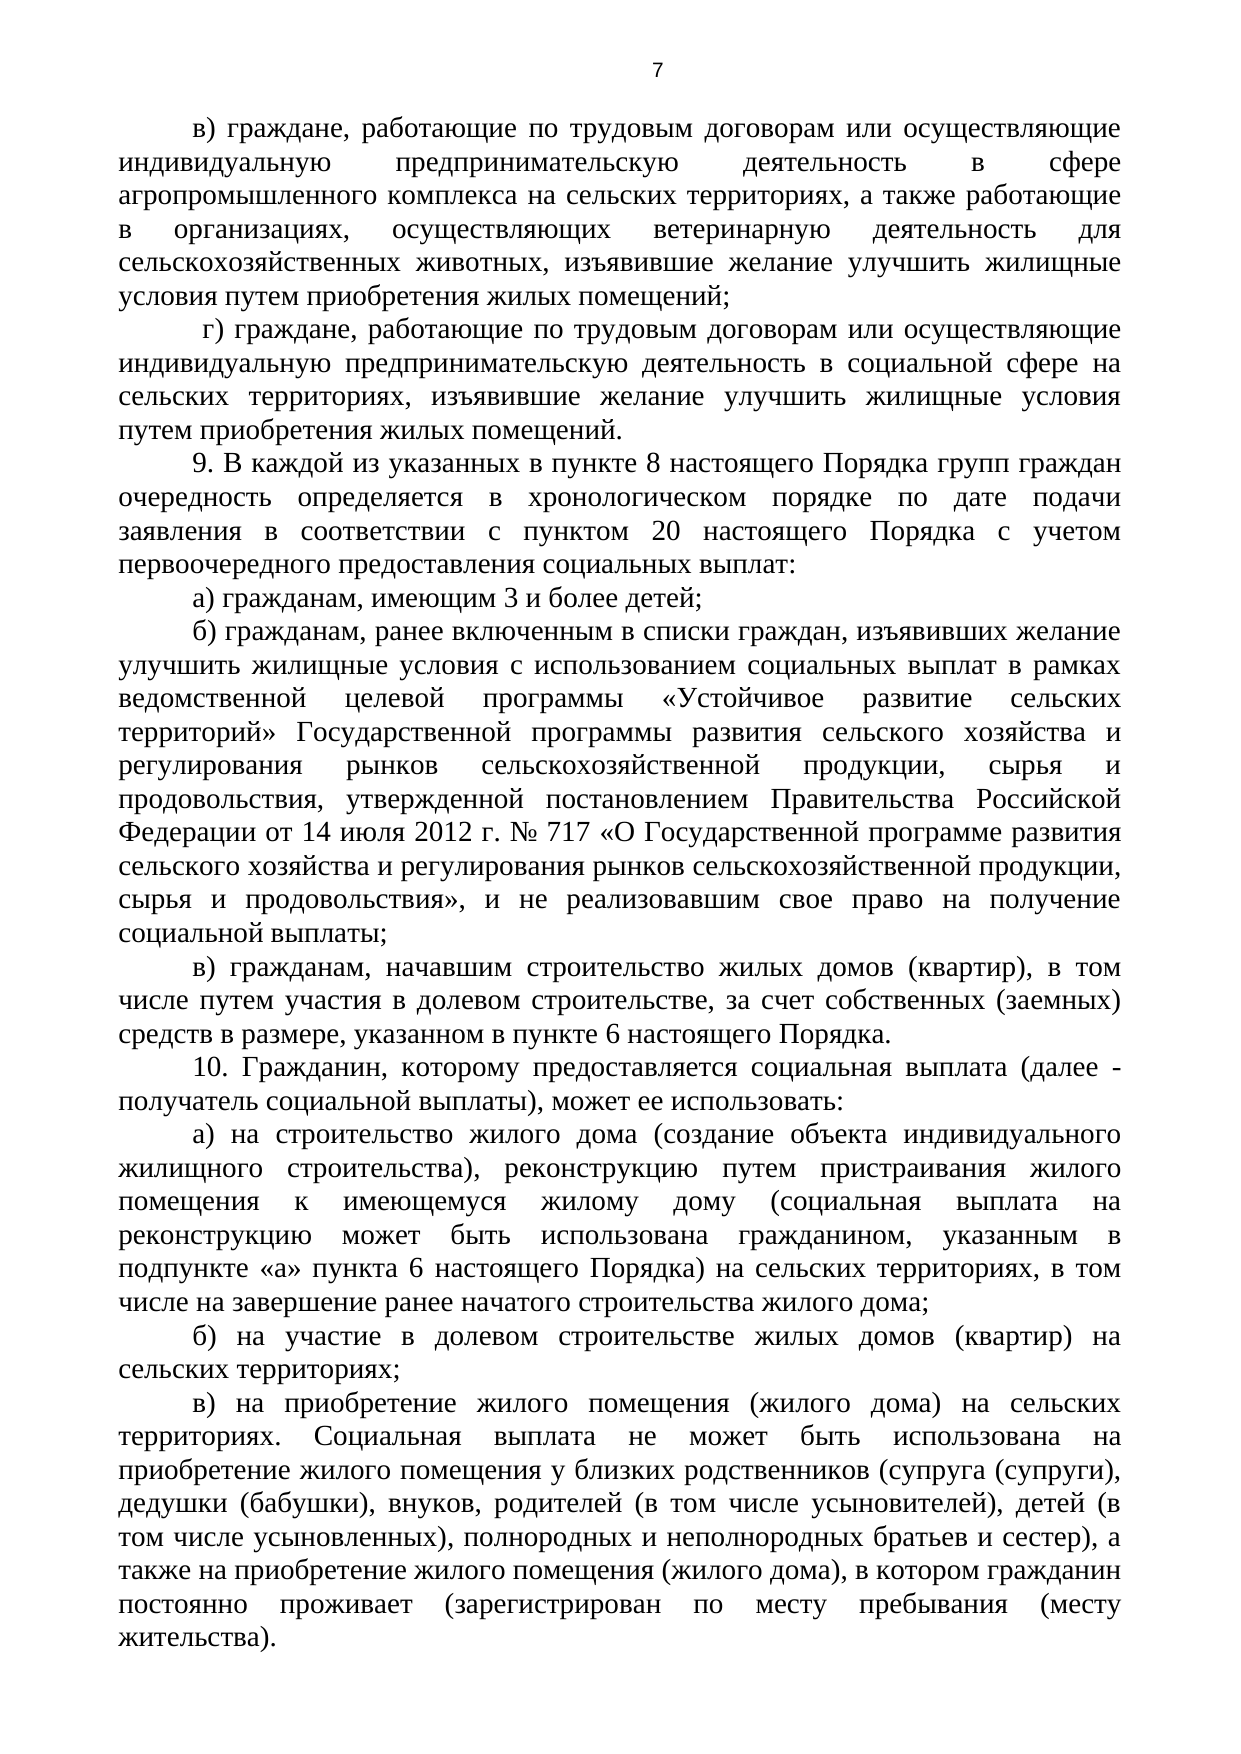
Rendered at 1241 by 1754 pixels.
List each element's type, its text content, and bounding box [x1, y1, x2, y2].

text б) на участие в долевом строительстве жилых домов (квартир) на сельских территориях; [118, 1318, 1122, 1385]
text а) гражданам, имеющим 3 и более детей; [118, 580, 1122, 613]
text 9. В каждой из указанных в пункте 8 настоящего Порядка групп граждан очередность определяется в хронологическом порядке по дате подачи заявления в соответствии с пунктом 20 настоящего Порядка с учетом первоочередного предоставления социальных выплат: [118, 446, 1122, 580]
text в) гражданам, начавшим строительство жилых домов (квартир), в том числе путем участия в долевом строительстве, за счет собственных (заемных) средств в размере, указанном в пункте 6 настоящего Порядка. [118, 949, 1122, 1049]
text 10. Гражданин, которому предоставляется социальная выплата (далее - получатель социальной выплаты), может ее использовать: [118, 1049, 1122, 1116]
text б) гражданам, ранее включенным в списки граждан, изъявивших желание улучшить жилищные условия с использованием социальных выплат в рамках ведомственной целевой программы «Устойчивое развитие сельских территорий» Государственной программы развития сельского хозяйства и регулирования рынков сельскохозяйственной продукции, сырья и продовольствия, утвержденной постановлением Правительства Российской Федерации от 14 июля 2012 г. № 717 «О Государственной программе развития сельского хозяйства и регулирования рынков сельскохозяйственной продукции, сырья и продовольствия», и не реализовавшим свое право на получение социальной выплаты; [118, 613, 1122, 949]
text в) граждане, работающие по трудовым договорам или осуществляющие индивидуальную предпринимательскую деятельность в сфере агропромышленного комплекса на сельских территориях, а также работающие в организациях, осуществляющих ветеринарную деятельность для сельскохозяйственных животных, изъявившие желание улучшить жилищные условия путем приобретения жилых помещений; [118, 110, 1122, 311]
text а) на строительство жилого дома (создание объекта индивидуального жилищного строительства), реконструкцию путем пристраивания жилого помещения к имеющемуся жилому дому (социальная выплата на реконструкцию может быть использована гражданином, указанным в подпункте «а» пункта 6 настоящего Порядка) на сельских территориях, в том числе на завершение ранее начатого строительства жилого дома; [118, 1116, 1122, 1318]
text в) на приобретение жилого помещения (жилого дома) на сельских территориях. Социальная выплата не может быть использована на приобретение жилого помещения у близких родственников (супруга (супруги), дедушки (бабушки), внуков, родителей (в том числе усыновителей), детей (в том числе усыновленных), полнородных и неполнородных братьев и сестер), а также на приобретение жилого помещения (жилого дома), в котором гражданин постоянно проживает (зарегистрирован по месту пребывания (месту жительства). [118, 1385, 1122, 1653]
text г) граждане, работающие по трудовым договорам или осуществляющие индивидуальную предпринимательскую деятельность в социальной сфере на сельских территориях, изъявившие желание улучшить жилищные условия путем приобретения жилых помещений. [118, 311, 1122, 446]
